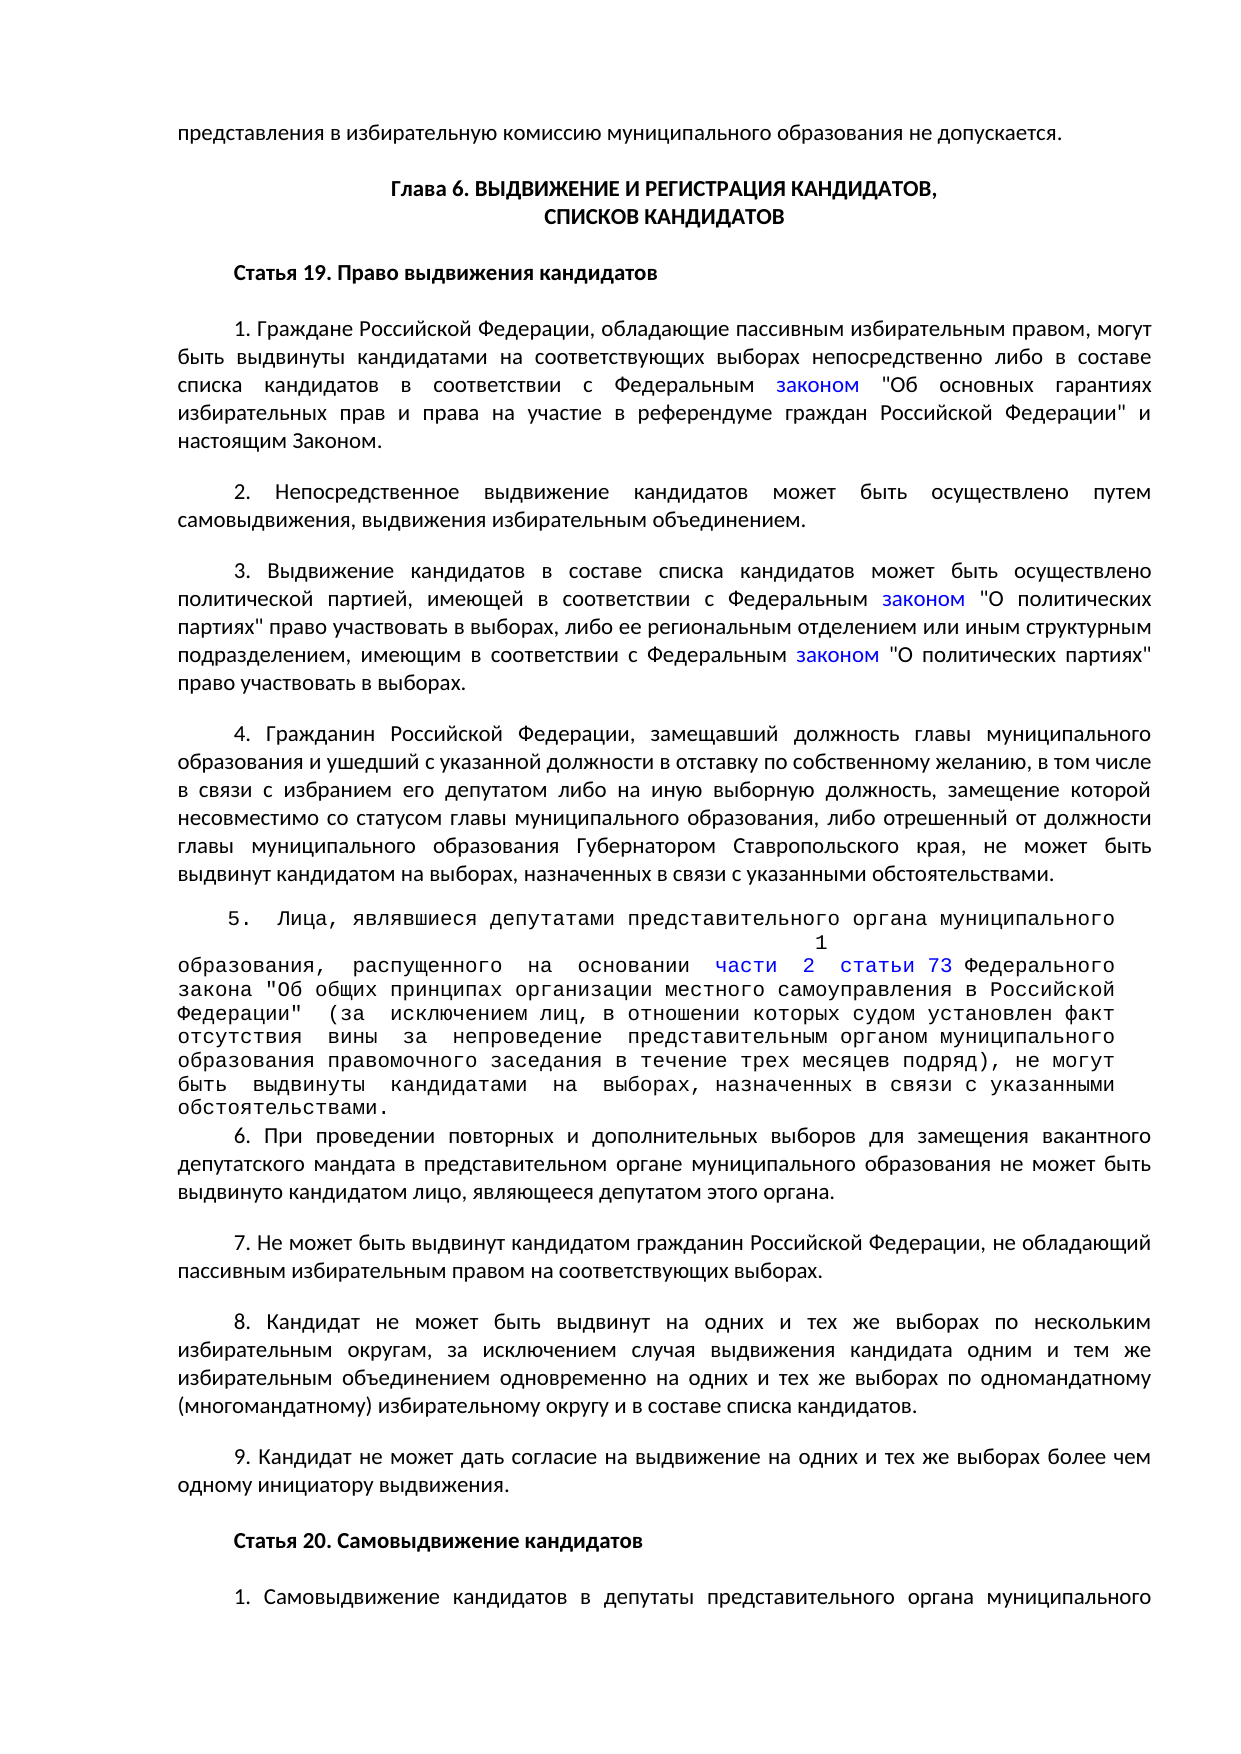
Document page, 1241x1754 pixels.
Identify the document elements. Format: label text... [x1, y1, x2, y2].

text 3. Выдвижение кандидатов в составе списка кандидатов может быть осуществлено политической партией, имеющей в соответствии с Федеральным законом "О политических партиях" право участвовать в выборах, либо ее региональным отделением или иным структурным подразделением, имеющим в соответствии с Федеральным законом "О политических партиях" право участвовать в выборах. [177, 556, 1152, 696]
text образования, распущенного на основании части 2 статьи 73 Федерального [177, 956, 1152, 979]
text 1. Граждане Российской Федерации, обладающие пассивным избирательным правом, могут быть выдвинуты кандидатами на соответствующих выборах непосредственно либо в составе списка кандидатов в соответствии с Федеральным законом "Об основных гарантиях избирательных прав и права на участие в референдуме граждан Российской Федерации" и настоящим Законом. [177, 314, 1152, 454]
text закона "Об общих принципах организации местного самоуправления в Российской [177, 979, 1152, 1003]
title Статья 20. Самовыдвижение кандидатов [177, 1526, 1152, 1554]
text 9. Кандидат не может дать согласие на выдвижение на одних и тех же выборах более чем одному инициатору выдвижения. [177, 1442, 1152, 1498]
text обстоятельствами. [177, 1097, 1152, 1121]
title Глава 6. ВЫДВИЖЕНИЕ И РЕГИСТРАЦИЯ КАНДИДАТОВ, [177, 174, 1152, 202]
text 2. Непосредственное выдвижение кандидатов может быть осуществлено путем самовыдвижения, выдвижения избирательным объединением. [177, 477, 1152, 533]
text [177, 1582, 1152, 1610]
text 1 [177, 932, 1152, 956]
title Статья 19. Право выдвижения кандидатов [177, 258, 1152, 286]
text Федерации" (за исключением лиц, в отношении которых судом установлен факт [177, 1003, 1152, 1026]
text 6. При проведении повторных и дополнительных выборов для замещения вакантного депутатского мандата в представительном органе муниципального образования не может быть выдвинуто кандидатом лицо, являющееся депутатом этого органа. [177, 1121, 1152, 1205]
text отсутствия вины за непроведение представительным органом муниципального [177, 1026, 1152, 1050]
text 8. Кандидат не может быть выдвинут на одних и тех же выборах по нескольким избирательным округам, за исключением случая выдвижения кандидата одним и тем же избирательным объединением одновременно на одних и тех же выборах по одномандатному (многомандатному) избирательному округу и в составе списка кандидатов. [177, 1307, 1152, 1419]
text 5. Лица, являвшиеся депутатами представительного органа муниципального [177, 908, 1152, 932]
text 7. Не может быть выдвинут кандидатом гражданин Российской Федерации, не обладающий пассивным избирательным правом на соответствующих выборах. [177, 1228, 1152, 1284]
title СПИСКОВ КАНДИДАТОВ [177, 202, 1152, 230]
text образования правомочного заседания в течение трех месяцев подряд), не могут [177, 1050, 1152, 1074]
text 4. Гражданин Российской Федерации, замещавший должность главы муниципального образования и ушедший с указанной должности в отставку по собственному желанию, в том числе в связи с избранием его депутатом либо на иную выборную должность, замещение которой несовместимо со статусом главы муниципального образования, либо отрешенный от должности главы муниципального образования Губернатором Ставропольского края, не может быть выдвинут кандидатом на выборах, назначенных в связи с указанными обстоятельствами. [177, 719, 1152, 887]
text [177, 118, 1152, 146]
text быть выдвинуты кандидатами на выборах, назначенных в связи с указанными [177, 1074, 1152, 1097]
